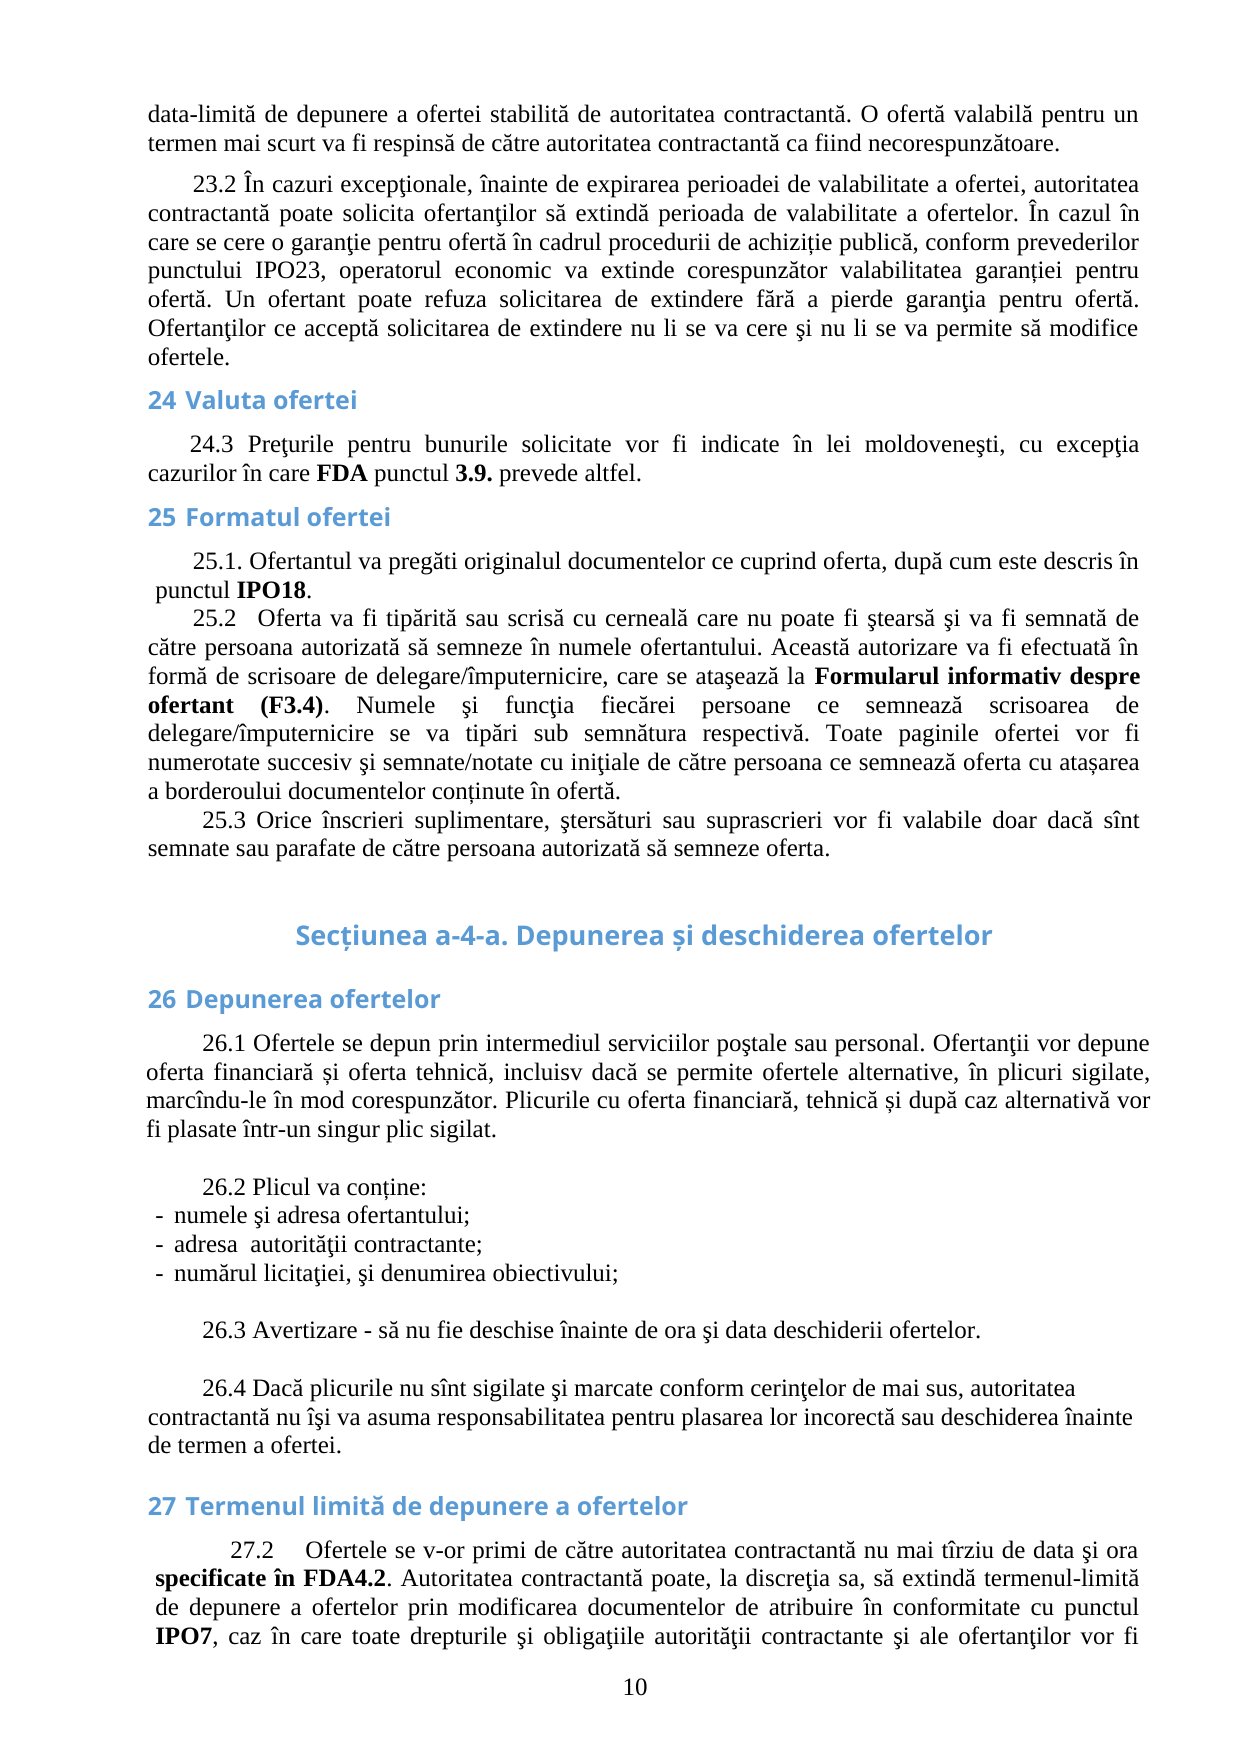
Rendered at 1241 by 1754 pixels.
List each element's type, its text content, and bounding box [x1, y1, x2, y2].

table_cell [136, 982, 1152, 1650]
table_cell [136, 99, 1152, 916]
table_cell Secțiunea a-4-a. Depunerea și deschiderea ofertelor [136, 916, 1152, 982]
